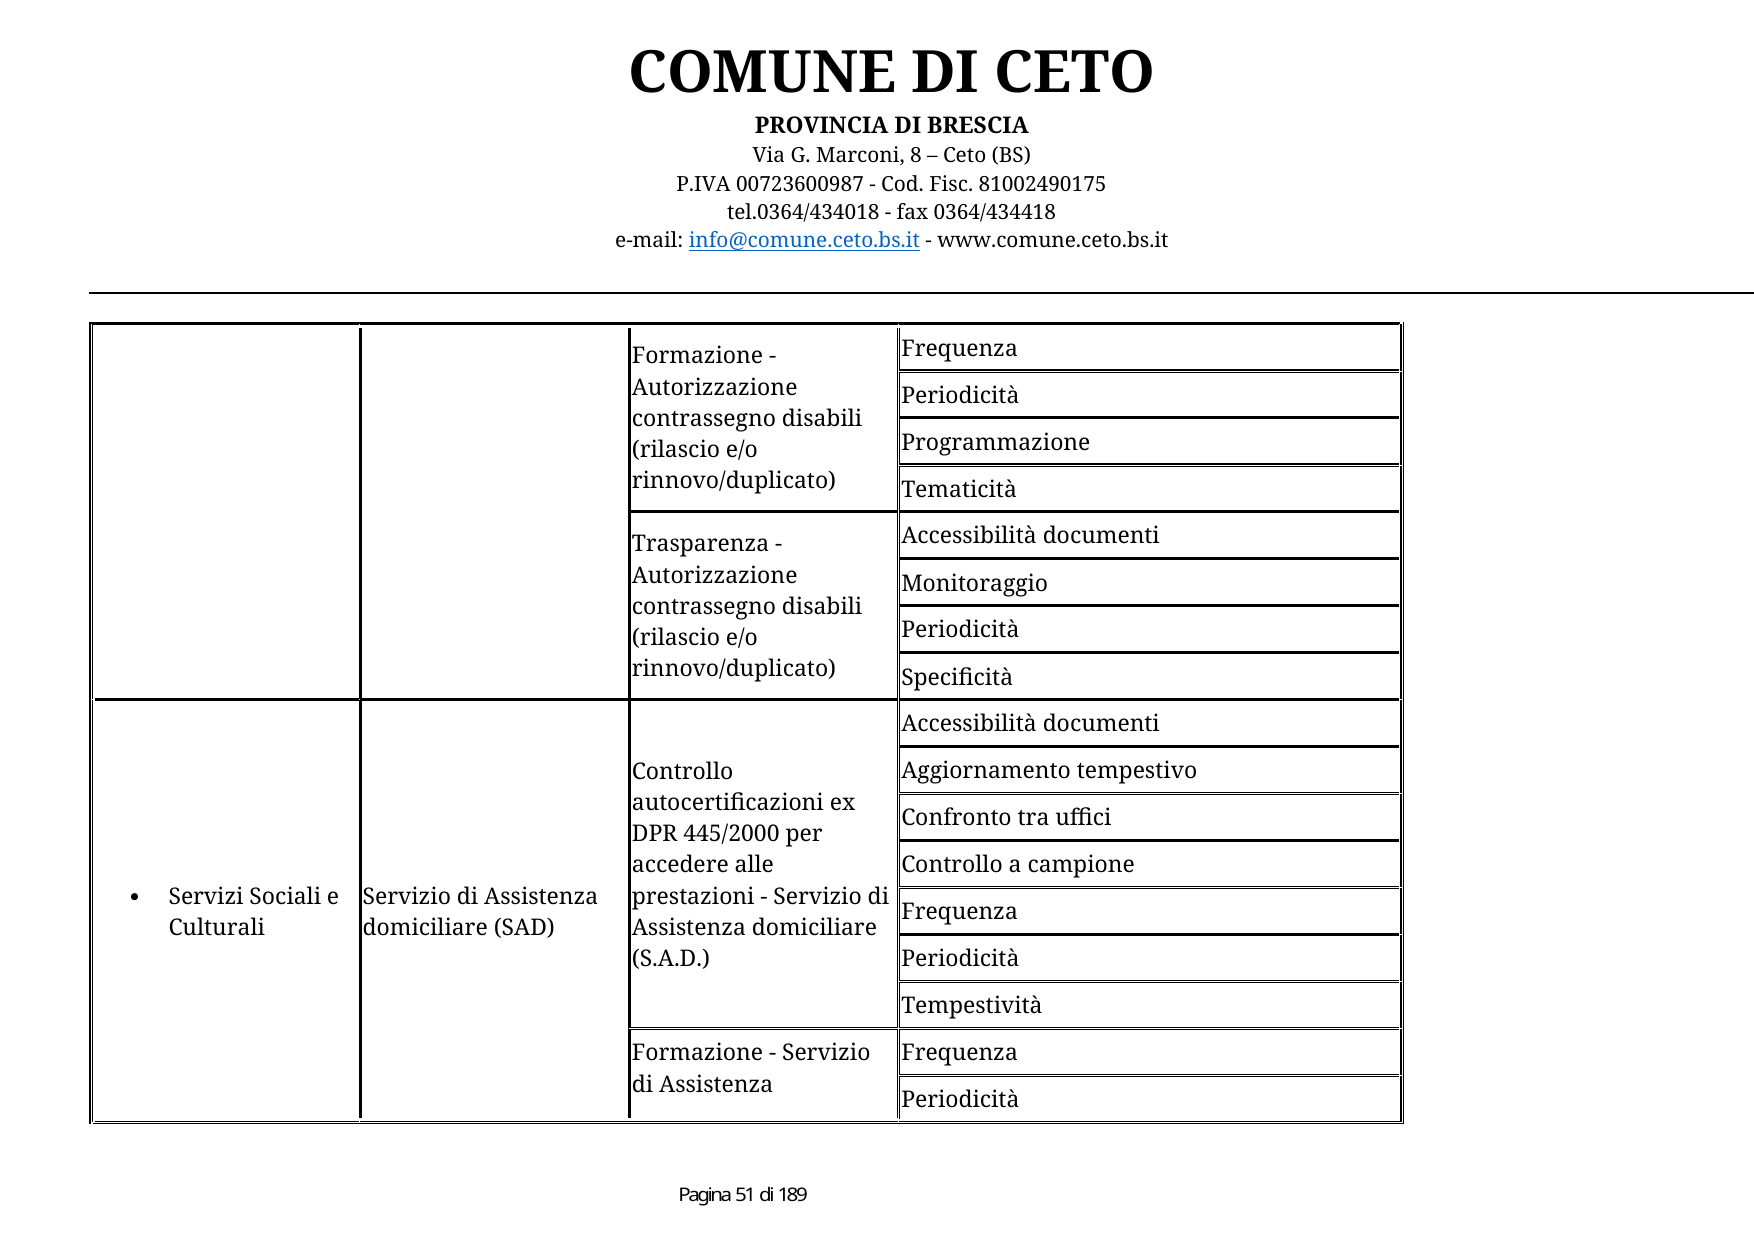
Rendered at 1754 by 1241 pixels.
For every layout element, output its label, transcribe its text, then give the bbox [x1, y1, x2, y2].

table_cell Specificità [900, 651, 1400, 698]
table_cell Programmazione [900, 416, 1400, 463]
table_cell Frequenza [899, 886, 1402, 933]
table_cell Frequenza [899, 322, 1402, 369]
table_cell Servizi Sociali e Culturali [91, 698, 360, 1121]
table_cell Formazione - Autorizzazione contrassegno disabili (rilascio e/o rinnovo/duplicato) [629, 325, 899, 510]
table_cell Accessibilità documenti [900, 698, 1402, 745]
table_cell Tematicità [900, 463, 1401, 510]
table_cell Servizio di Assistenza domiciliare (SAD) [360, 701, 629, 1121]
table_cell Tempestività [899, 980, 1402, 1027]
table_cell Confronto tra uffici [899, 792, 1402, 839]
table_cell Formazione - Servizio di Assistenza domiciliare (S.A.D.) [629, 1030, 899, 1121]
table_cell Periodicità [900, 604, 1400, 651]
table_cell Monitoraggio [900, 557, 1400, 604]
table_cell Frequenza [899, 1027, 1402, 1074]
table_cell Controllo autocertificazioni ex DPR 445/2000 per accedere alle prestazioni - Servizio di Assistenza domiciliare (S.A.D.) [631, 701, 897, 1027]
table_cell Periodicità [900, 933, 1402, 980]
table_cell Trasparenza - Autorizzazione contrassegno disabili (rilascio e/o rinnovo/duplicato) [631, 513, 897, 698]
table_cell Periodicità [900, 369, 1401, 416]
table_cell Periodicità [899, 1074, 1402, 1121]
table_cell Aggiornamento tempestivo [900, 745, 1400, 792]
table_cell Accessibilità documenti [900, 510, 1400, 557]
table_cell Controllo a campione [900, 839, 1400, 886]
